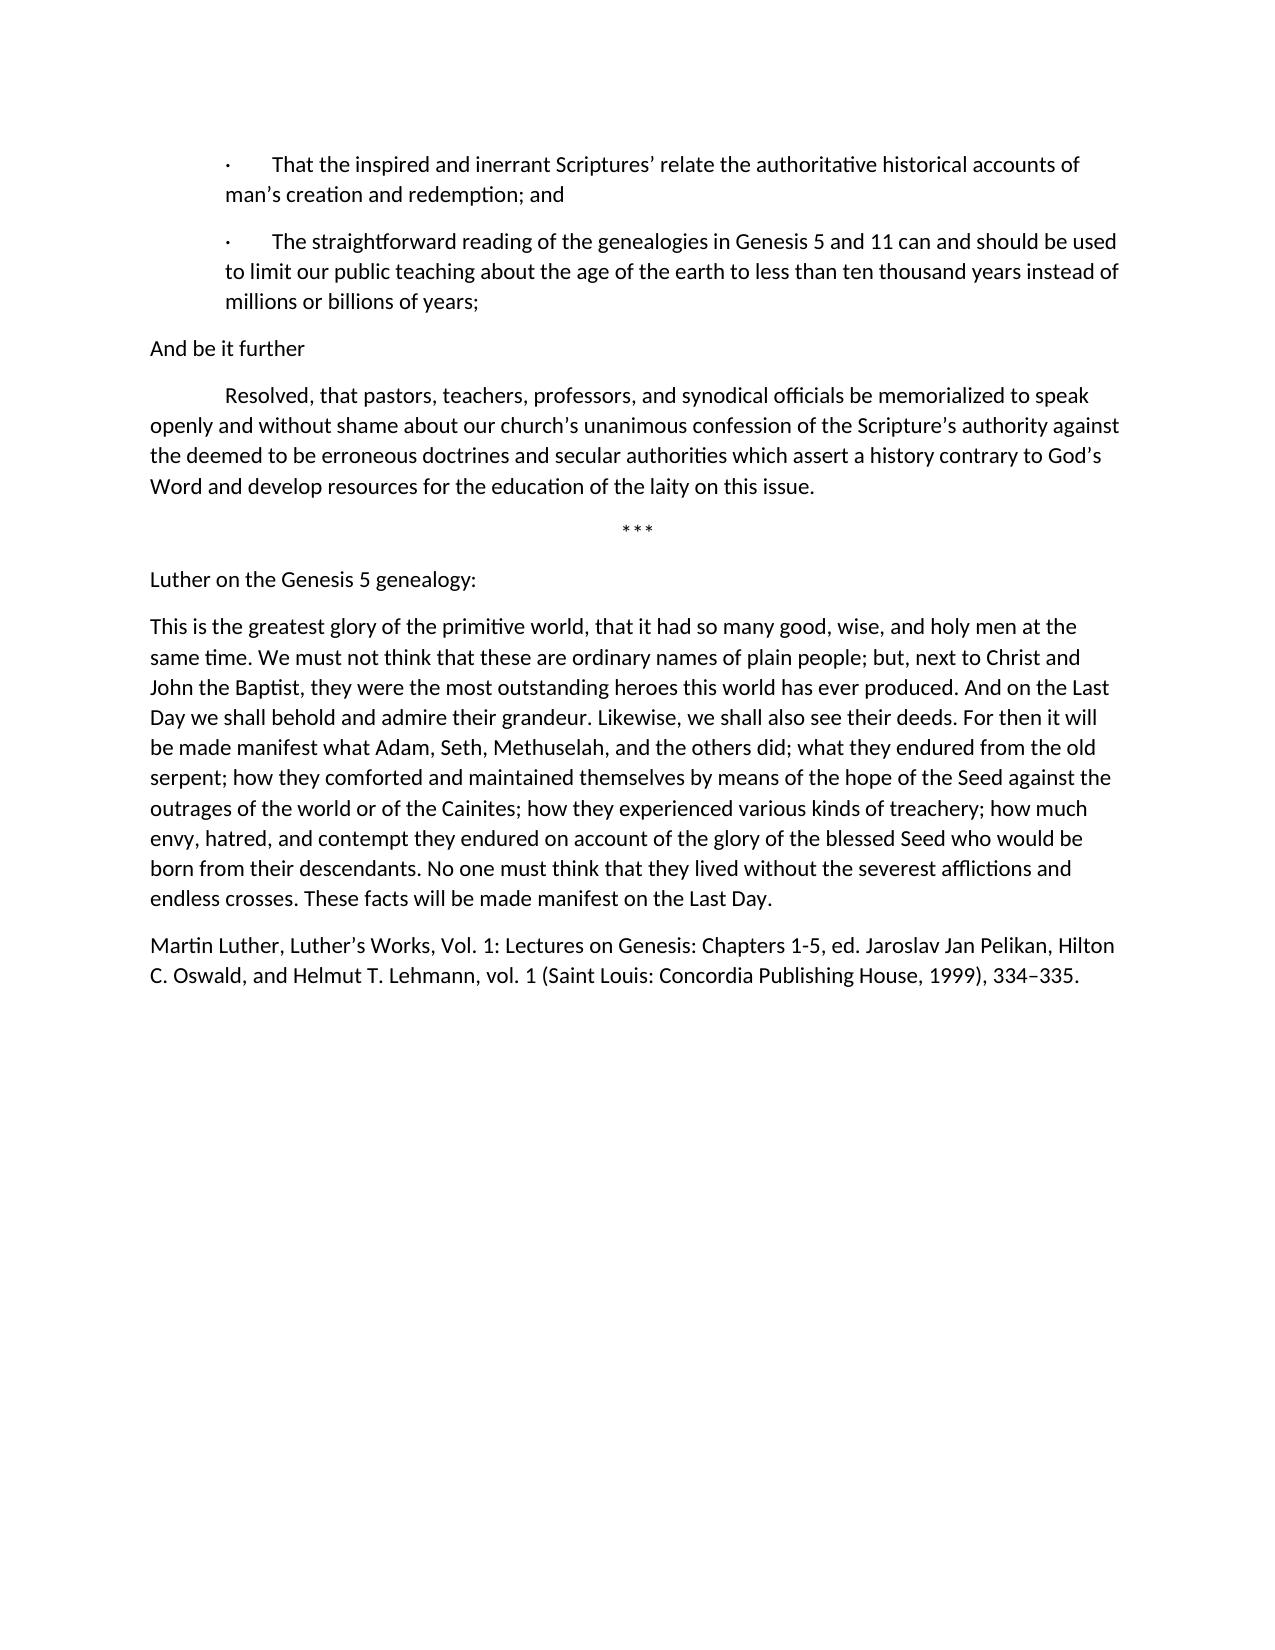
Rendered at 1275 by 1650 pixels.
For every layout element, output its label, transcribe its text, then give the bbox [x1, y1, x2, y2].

text *** [150, 519, 1125, 547]
text · That the inspired and inerrant Scriptures’ relate the authoritative historical accounts of man’s creation and redemption; and [225, 150, 1125, 208]
text This is the greatest glory of the primitive world, that it had so many good, wise, and holy men at the same time. We must not think that these are ordinary names of plain people; but, next to Christ and John the Baptist, they were the most outstanding heroes this world has ever produced. And on the Last Day we shall behold and admire their grandeur. Likewise, we shall also see their deeds. For then it will be made manifest what Adam, Seth, Methuselah, and the others did; what they endured from the old serpent; how they comforted and maintained themselves by means of the hope of the Seed against the outrages of the world or of the Cainites; how they experienced various kinds of treachery; how much envy, hatred, and contempt they endured on account of the glory of the blessed Seed who would be born from their descendants. No one must think that they lived without the severest afflictions and endless crosses. These facts will be made manifest on the Last Day. [150, 612, 1125, 912]
text Luther on the Genesis 5 genealogy: [150, 566, 1125, 594]
text And be it further [150, 334, 1125, 362]
text · The straightforward reading of the genealogies in Genesis 5 and 11 can and should be used to limit our public teaching about the age of the earth to less than ten thousand years instead of millions or billions of years; [225, 227, 1125, 316]
text Martin Luther, Luther’s Works, Vol. 1: Lectures on Genesis: Chapters 1-5, ed. Jaroslav Jan Pelikan, Hilton C. Oswald, and Helmut T. Lehmann, vol. 1 (Saint Louis: Concordia Publishing House, 1999), 334–335. [150, 931, 1125, 989]
text Resolved, that pastors, teachers, professors, and synodical officials be memorialized to speak openly and without shame about our church’s unanimous confession of the Scripture’s authority against the deemed to be erroneous doctrines and secular authorities which assert a history contrary to God’s Word and develop resources for the education of the laity on this issue. [150, 381, 1125, 500]
